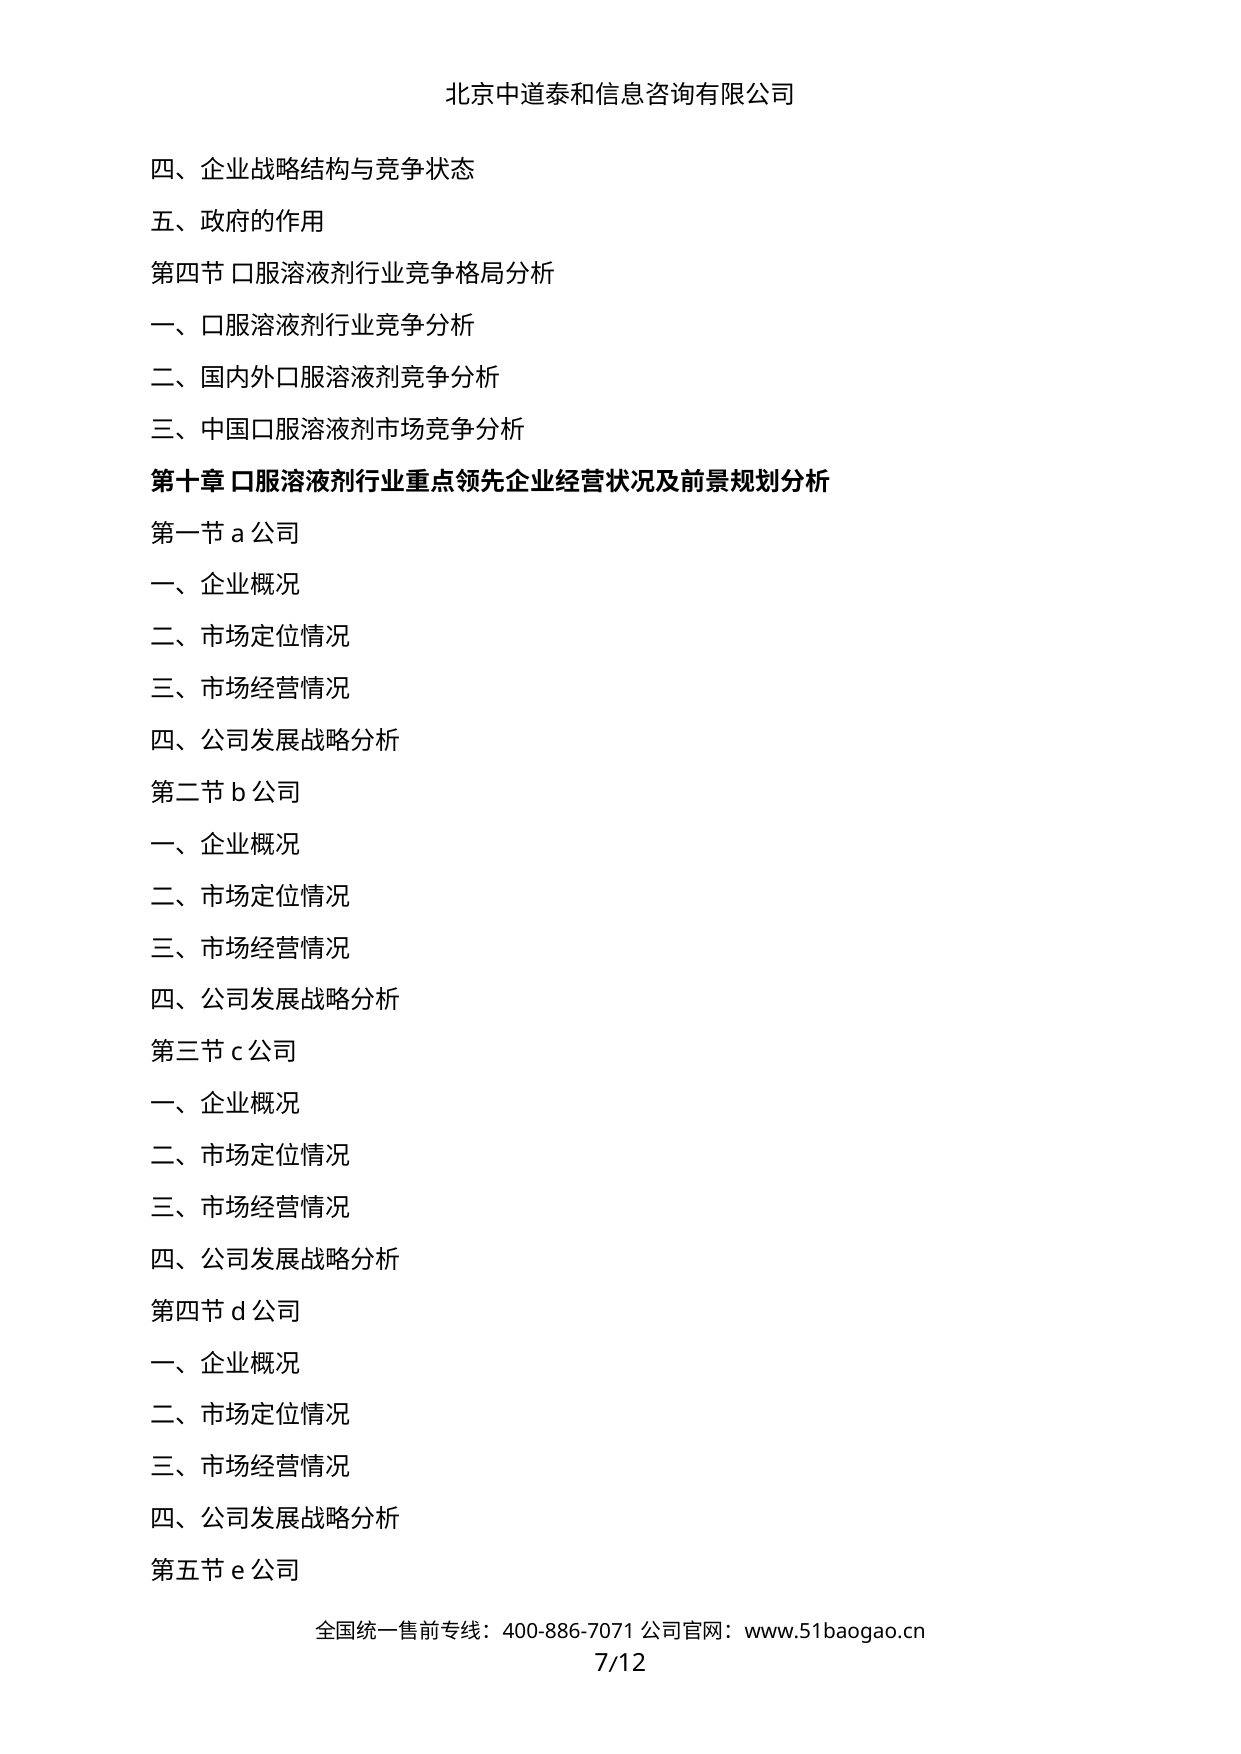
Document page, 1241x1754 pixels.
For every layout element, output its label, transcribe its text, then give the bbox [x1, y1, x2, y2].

text 第二节 b公司 [150, 772, 1090, 809]
text 一、口服溶液剂行业竞争分析 [150, 306, 1090, 342]
text 二、市场定位情况 [150, 1136, 1090, 1172]
text 第四节 口服溶液剂行业竞争格局分析 [150, 254, 1090, 290]
text 一、企业概况 [150, 1084, 1090, 1120]
text 一、企业概况 [150, 824, 1090, 861]
text 四、企业战略结构与竞争状态 [150, 150, 1090, 186]
text 第五节 e公司 [150, 1551, 1090, 1587]
text 第三节 c公司 [150, 1032, 1090, 1068]
text 四、公司发展战略分析 [150, 980, 1090, 1016]
text 一、企业概况 [150, 1343, 1090, 1379]
text 三、中国口服溶液剂市场竞争分析 [150, 409, 1090, 446]
text 三、市场经营情况 [150, 1447, 1090, 1483]
text 三、市场经营情况 [150, 1187, 1090, 1224]
text 二、市场定位情况 [150, 617, 1090, 653]
text 二、市场定位情况 [150, 876, 1090, 912]
text 二、市场定位情况 [150, 1395, 1090, 1431]
text 第十章 口服溶液剂行业重点领先企业经营状况及前景规划分析 [150, 461, 1090, 497]
text 四、公司发展战略分析 [150, 1499, 1090, 1535]
text 五、政府的作用 [150, 202, 1090, 238]
text 三、市场经营情况 [150, 669, 1090, 705]
text 二、国内外口服溶液剂竞争分析 [150, 357, 1090, 394]
text 一、企业概况 [150, 565, 1090, 601]
text 四、公司发展战略分析 [150, 721, 1090, 757]
text 四、公司发展战略分析 [150, 1239, 1090, 1276]
text 三、市场经营情况 [150, 928, 1090, 964]
text 第一节 a公司 [150, 513, 1090, 549]
text 第四节 d公司 [150, 1291, 1090, 1327]
